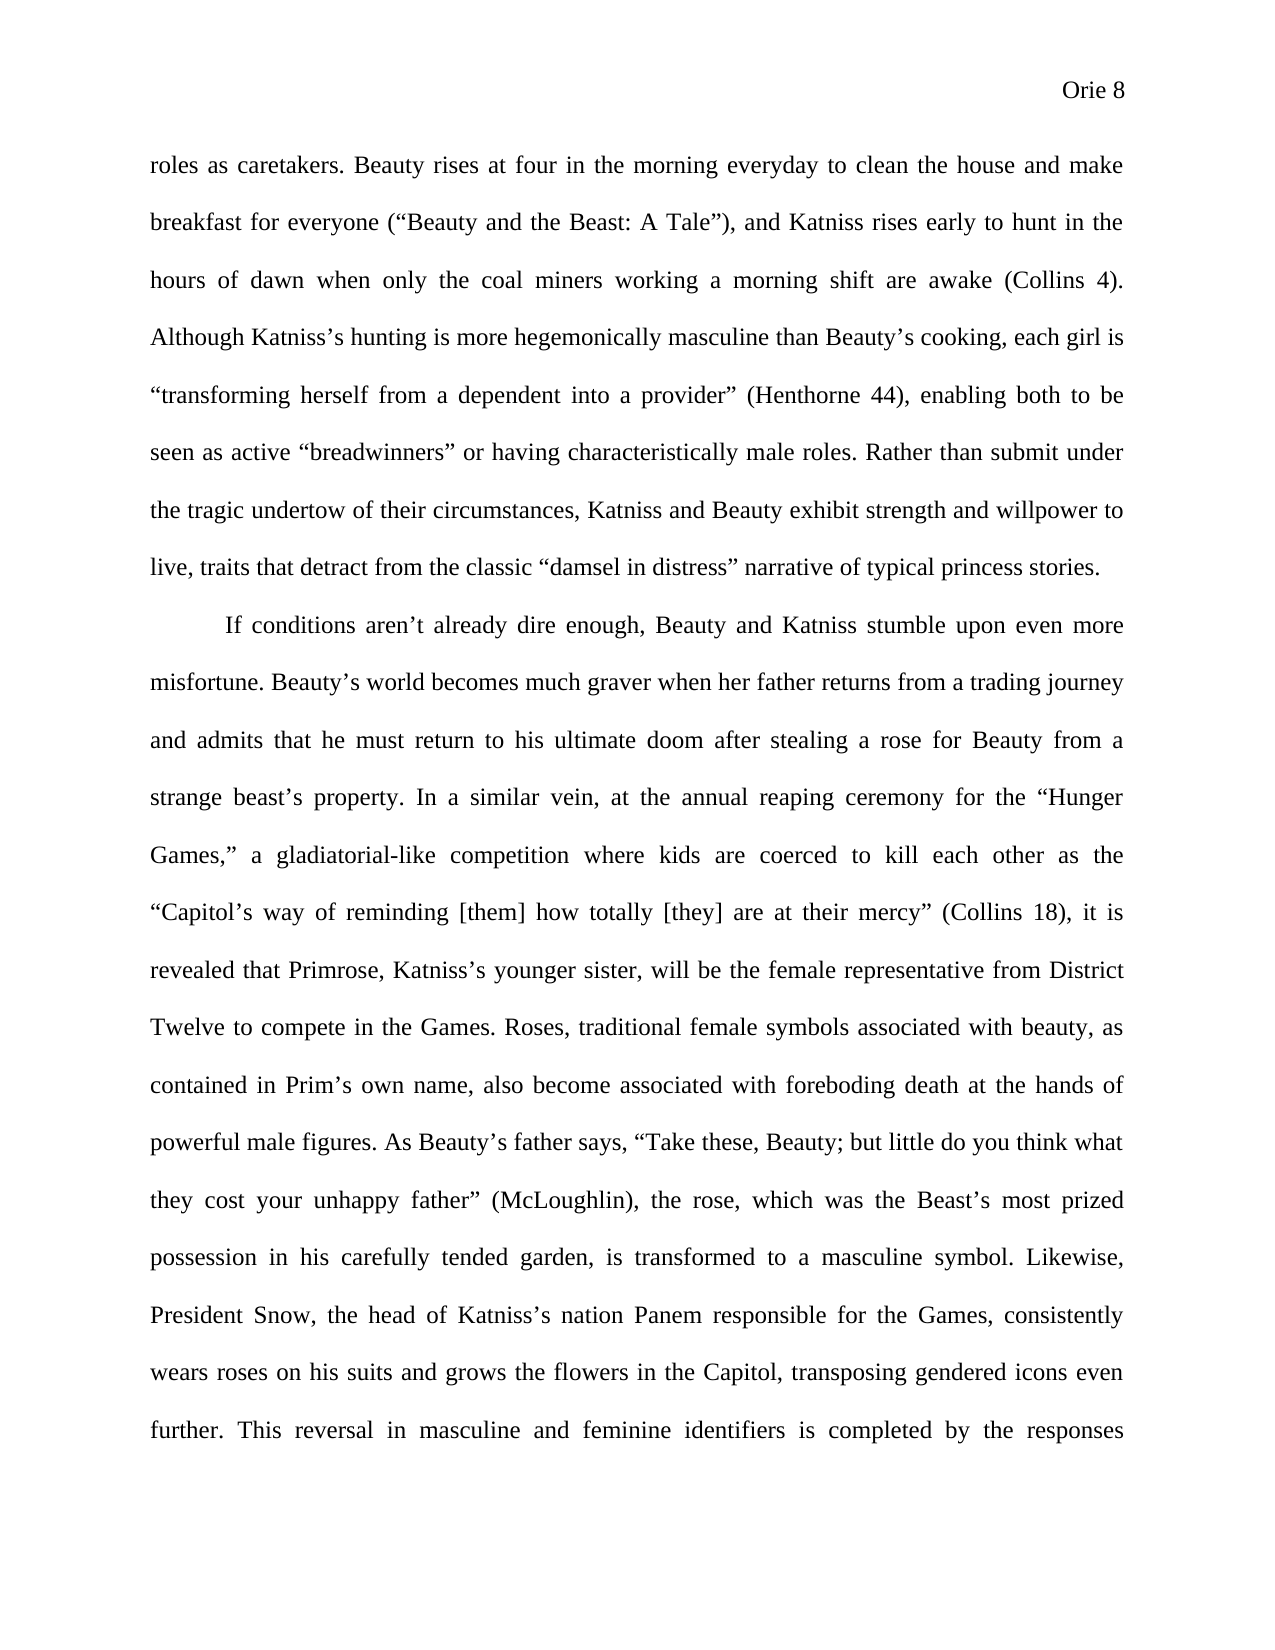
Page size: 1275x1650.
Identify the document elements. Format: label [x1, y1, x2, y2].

text [150, 150, 1125, 581]
text [150, 610, 1125, 1444]
